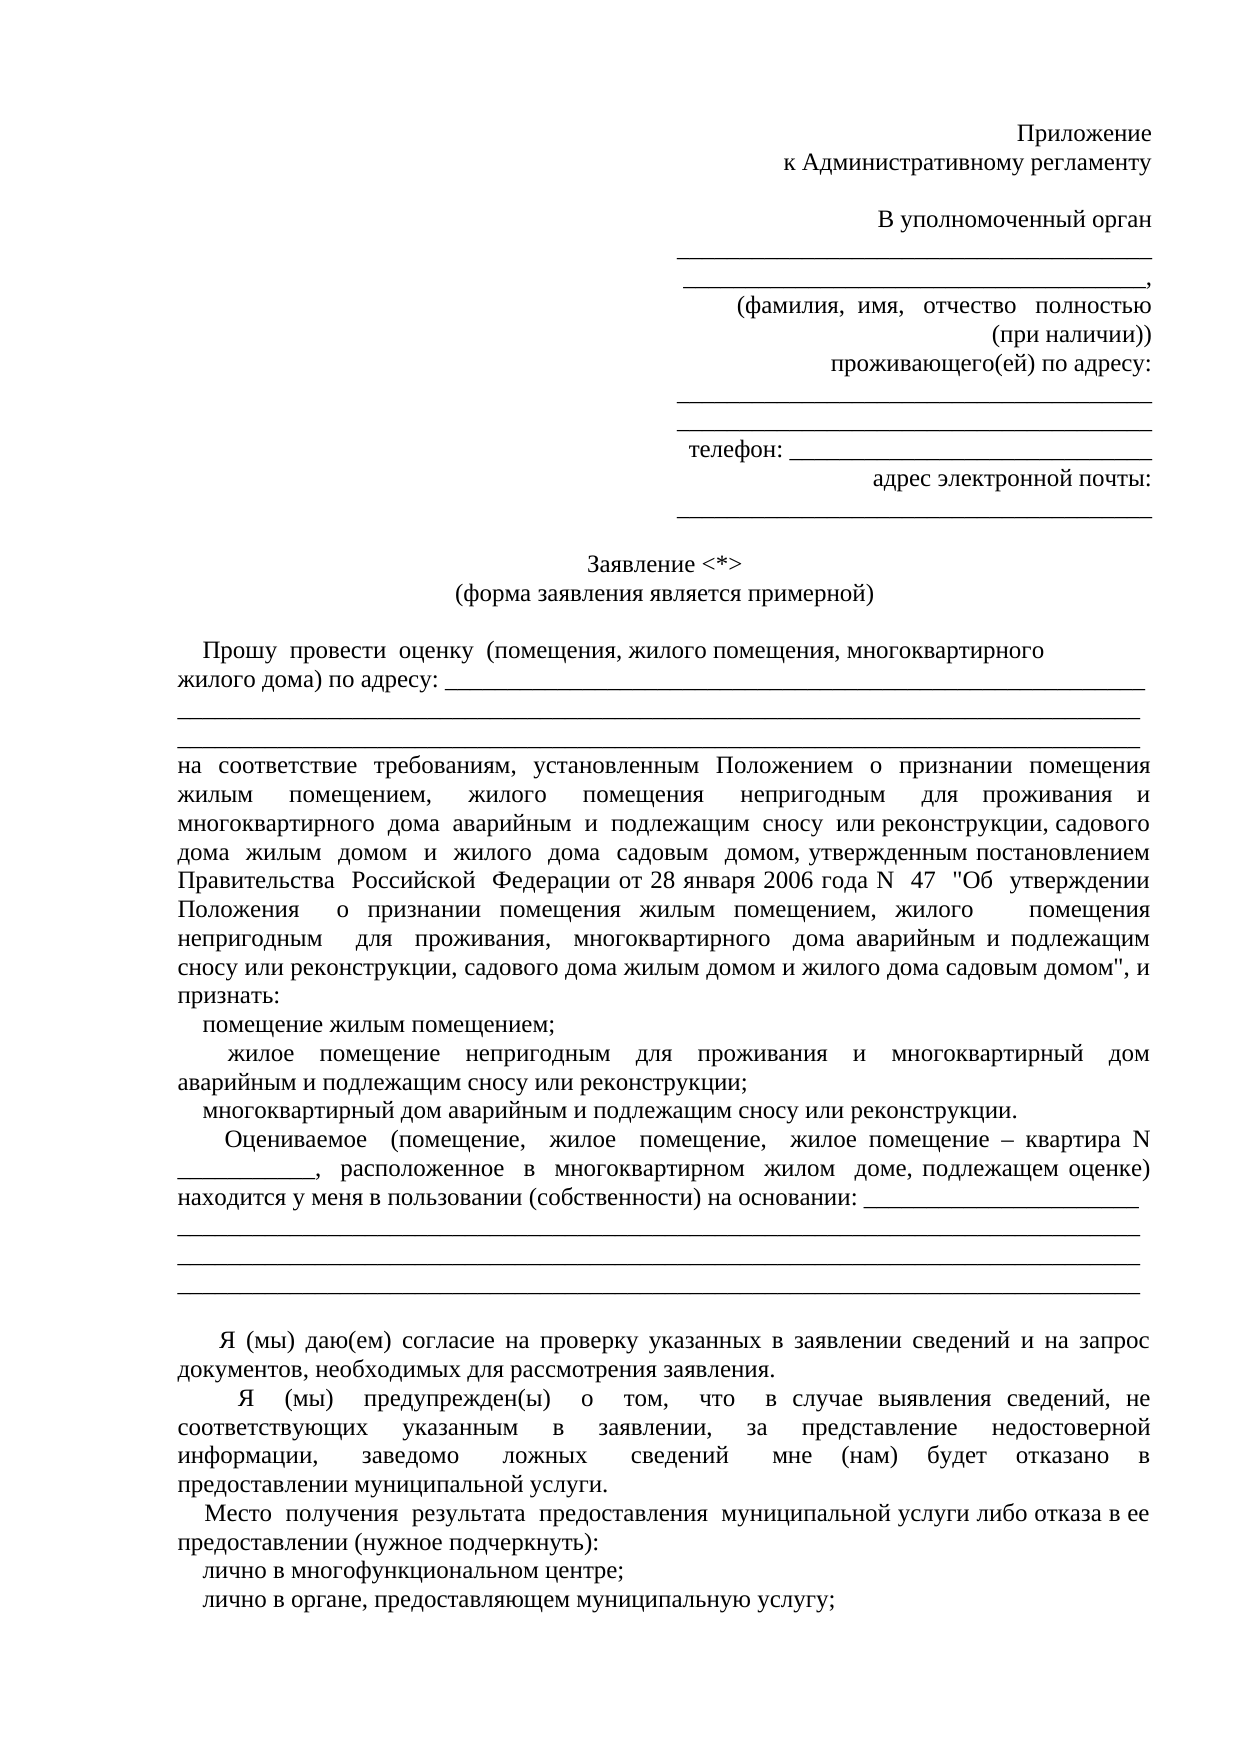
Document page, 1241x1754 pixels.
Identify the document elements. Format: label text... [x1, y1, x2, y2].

text _____________________________________________________________________________ [177, 1211, 1152, 1239]
text ______________________________________ [177, 377, 1152, 406]
text помещение жилым помещением; [177, 1009, 1152, 1038]
text ______________________________________ [177, 492, 1152, 521]
text лично в многофункциональном центре; [177, 1556, 1152, 1584]
text (форма заявления является примерной) [177, 578, 1152, 607]
text Я (мы) предупрежден(ы) о том, что в случае выявления сведений, не соответствующих указанным в заявлении, за представление недостоверной информации, заведомо ложных сведений мне (нам) будет отказано в предоставлении муниципальной услуги. [177, 1383, 1152, 1498]
text Заявление <*> [177, 549, 1152, 578]
text ______________________________________ [177, 406, 1152, 434]
text Приложение [177, 118, 1152, 147]
text ______________________________________ [177, 233, 1152, 262]
text на соответствие требованиям, установленным Положением о признании помещения жилым помещением, жилого помещения непригодным для проживания и многоквартирного дома аварийным и подлежащим сносу или реконструкции, садового дома жилым домом и жилого дома садовым домом, утвержденным постановлением Правительства Российской Федерации от 28 января 2006 года N 47 "Об утверждении Положения о признании помещения жилым помещением, жилого помещения непригодным для проживания, многоквартирного дома аварийным и подлежащим сносу или реконструкции, садового дома жилым домом и жилого дома садовым домом", и признать: [177, 751, 1152, 1009]
text (при наличии)) [177, 319, 1152, 348]
text жилое помещение непригодным для проживания и многоквартирный дом аварийным и подлежащим сносу или реконструкции; [177, 1038, 1152, 1096]
text адрес электронной почты: [177, 463, 1152, 492]
text проживающего(ей) по адресу: [177, 348, 1152, 377]
text к Административному регламенту [177, 147, 1152, 176]
text _____________________________________________________________________________ [177, 693, 1152, 722]
text Прошу провести оценку (помещения, жилого помещения, многоквартирного [177, 636, 1152, 664]
text Место получения результата предоставления муниципальной услуги либо отказа в ее предоставлении (нужное подчеркнуть): [177, 1498, 1152, 1556]
text _____________________________________________________________________________ [177, 1239, 1152, 1268]
text (фамилия, имя, отчество полностью [177, 291, 1152, 319]
text жилого дома) по адресу: ________________________________________________________ [177, 664, 1152, 693]
text Оцениваемое (помещение, жилое помещение, жилое помещение – квартира N ___________, расположенное в многоквартирном жилом доме, подлежащем оценке) находится у меня в пользовании (собственности) на основании: ______________________ [177, 1124, 1152, 1211]
text _____________________________________________________________________________ [177, 722, 1152, 751]
text _____________________________________________________________________________ [177, 1268, 1152, 1297]
text многоквартирный дом аварийным и подлежащим сносу или реконструкции. [177, 1096, 1152, 1124]
text телефон: _____________________________ [177, 434, 1152, 463]
text лично в органе, предоставляющем муниципальную услугу; [177, 1584, 1152, 1613]
text В уполномоченный орган [177, 204, 1152, 233]
text Я (мы) даю(ем) согласие на проверку указанных в заявлении сведений и на запрос документов, необходимых для рассмотрения заявления. [177, 1326, 1152, 1383]
text _____________________________________, [177, 262, 1152, 291]
